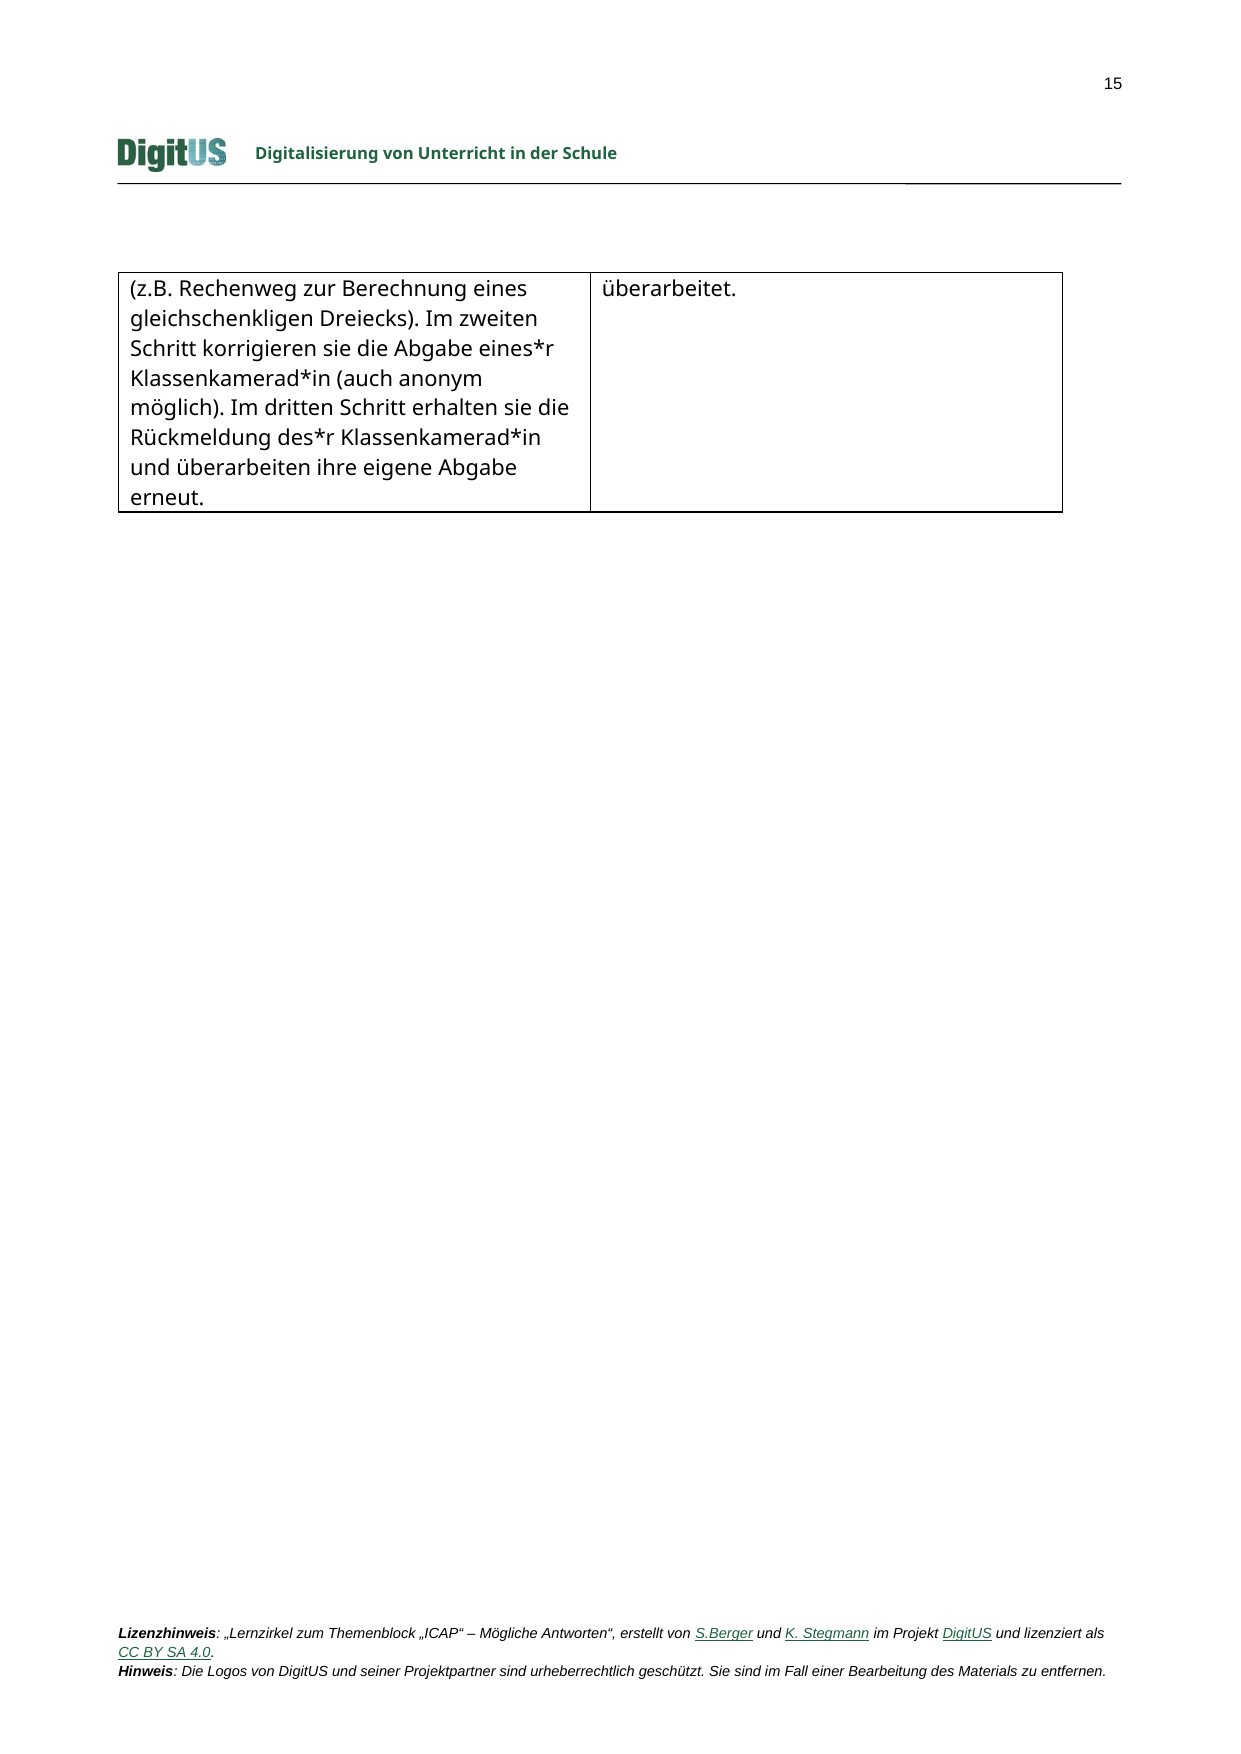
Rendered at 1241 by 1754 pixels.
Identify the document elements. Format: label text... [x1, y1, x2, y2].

picture [117, 138, 226, 172]
table_cell Mathematikunterricht: Die SuS geben einander auf ihre Aufgabenbearbeitungen Feedback. Im Anschluss werden die eigenen Abgaben überarbeitet. [591, 273, 1062, 511]
